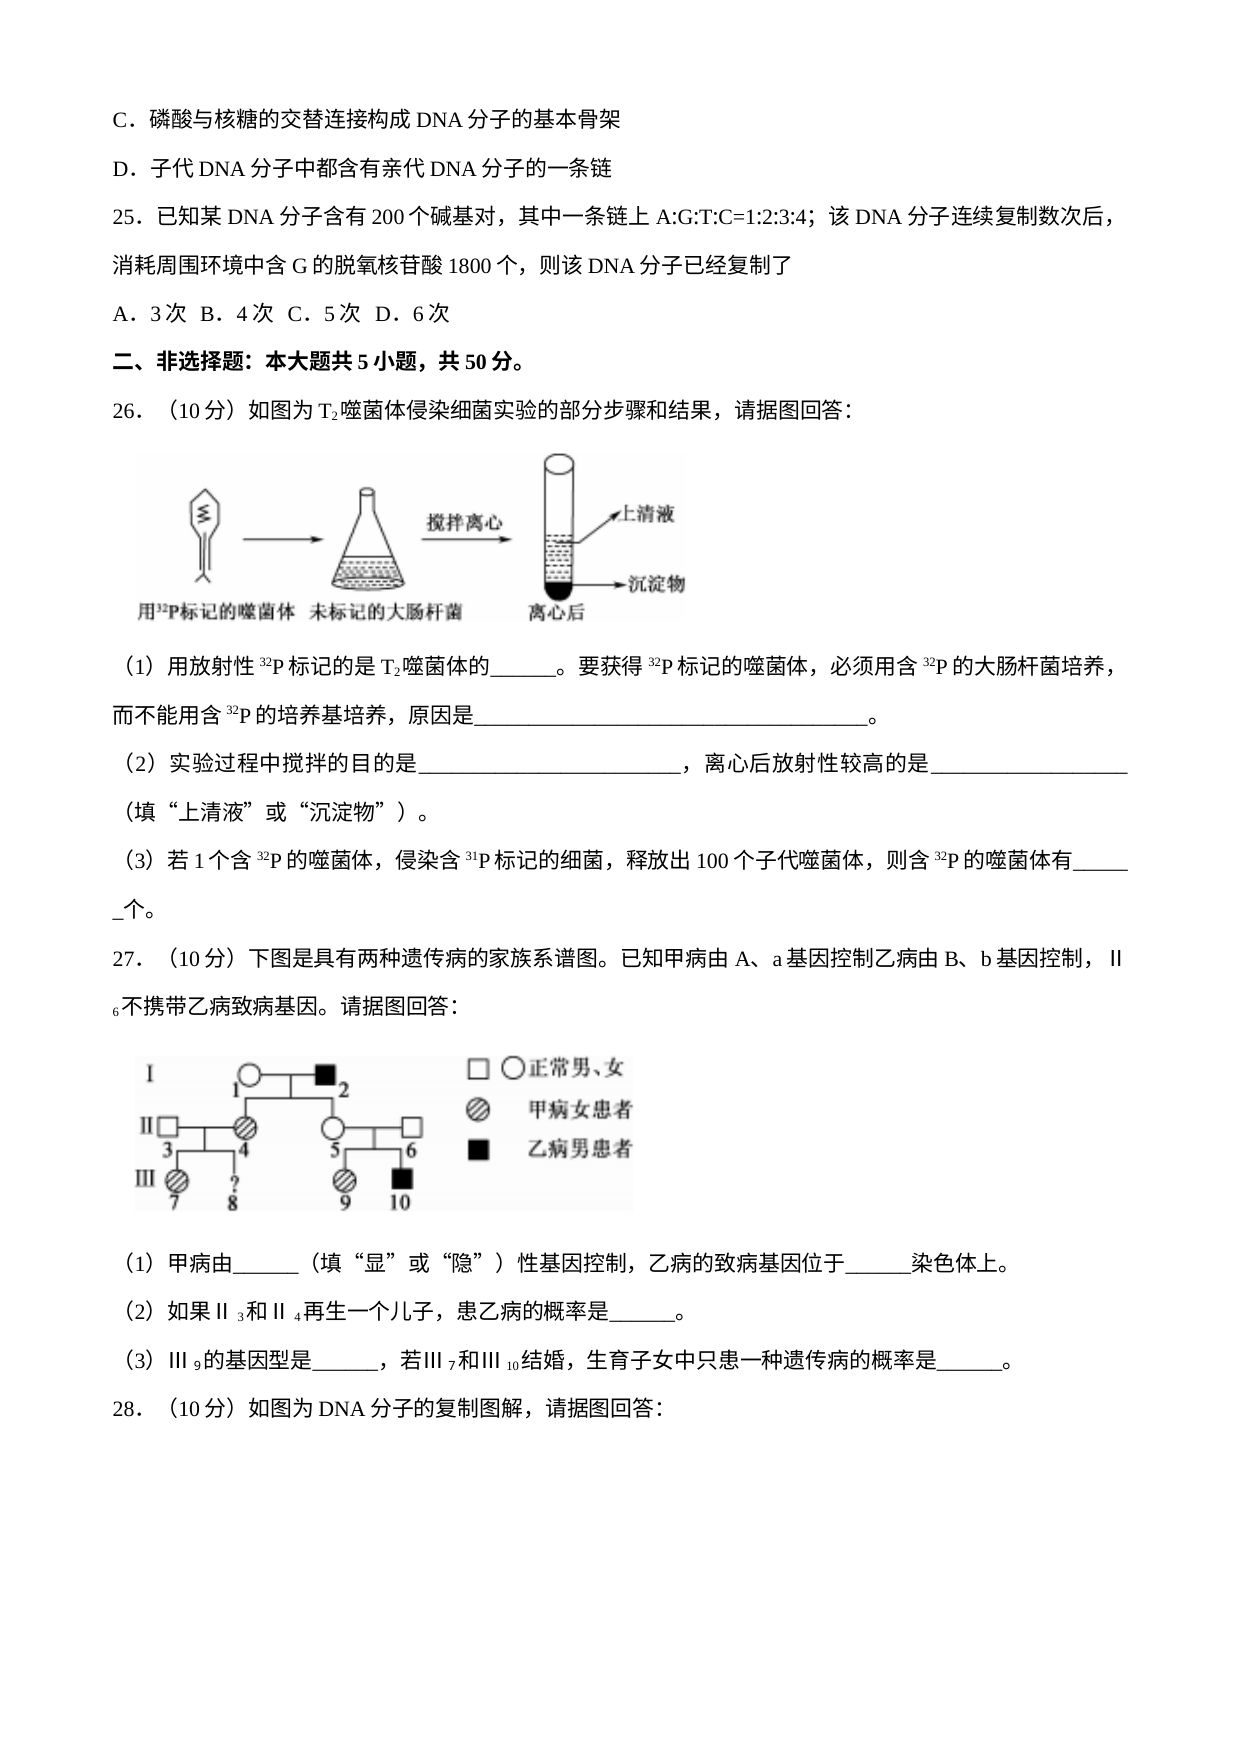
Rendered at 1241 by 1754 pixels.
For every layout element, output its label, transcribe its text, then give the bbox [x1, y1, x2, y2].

text 28．（10分）如图为DNA分子的复制图解，请据图回答： [112, 1391, 1128, 1423]
text 26．（10分）如图为T2噬菌体侵染细菌实验的部分步骤和结果，请据图回答： [112, 392, 1128, 425]
text （1）甲病由______（填“显”或“隐”）性基因控制，乙病的致病基因位于______染色体上。 [112, 1246, 1128, 1278]
text （2）如果Ⅱ3和Ⅱ4再生一个儿子，患乙病的概率是______。 [112, 1294, 1128, 1326]
text 27．（10分）下图是具有两种遗传病的家族系谱图。已知甲病由A、a基因控制乙病由B、b基因控制，Ⅱ6不携带乙病致病基因。请据图回答： [112, 940, 1128, 1021]
text D．子代DNA分子中都含有亲代DNA分子的一条链 [112, 150, 1128, 183]
text （3）Ⅲ9的基因型是______，若Ⅲ7和Ⅲ10结婚，生育子女中只患一种遗传病的概率是______。 [112, 1342, 1128, 1375]
text C．磷酸与核糖的交替连接构成DNA分子的基本骨架 [112, 102, 1128, 134]
text （1）用放射性32P标记的是T2噬菌体的______。要获得32P标记的噬菌体，必须用含32P的大肠杆菌培养，而不能用含32P的培养基培养，原因是____________________________________。 [112, 649, 1128, 730]
text （2）实验过程中搅拌的目的是________________________，离心后放射性较高的是__________________（填“上清液”或“沉淀物”）。 [112, 746, 1128, 827]
text （3）若1个含32P的噬菌体，侵染含31P标记的细菌，释放出100个子代噬菌体，则含32P的噬菌体有______个。 [112, 843, 1128, 924]
picture [112, 440, 708, 625]
text A．3次 B．4次 C．5次 D．6次 [112, 296, 1128, 328]
text 二、非选择题：本大题共5小题，共50分。 [112, 344, 1128, 376]
text 25．已知某DNA分子含有200个碱基对，其中一条链上A:G:T:C=1:2:3:4；该DNA分子连续复制数次后，消耗周围环境中含G的脱氧核苷酸1800个，则该DNA分子已经复制了 [112, 198, 1128, 280]
picture [112, 1037, 645, 1221]
